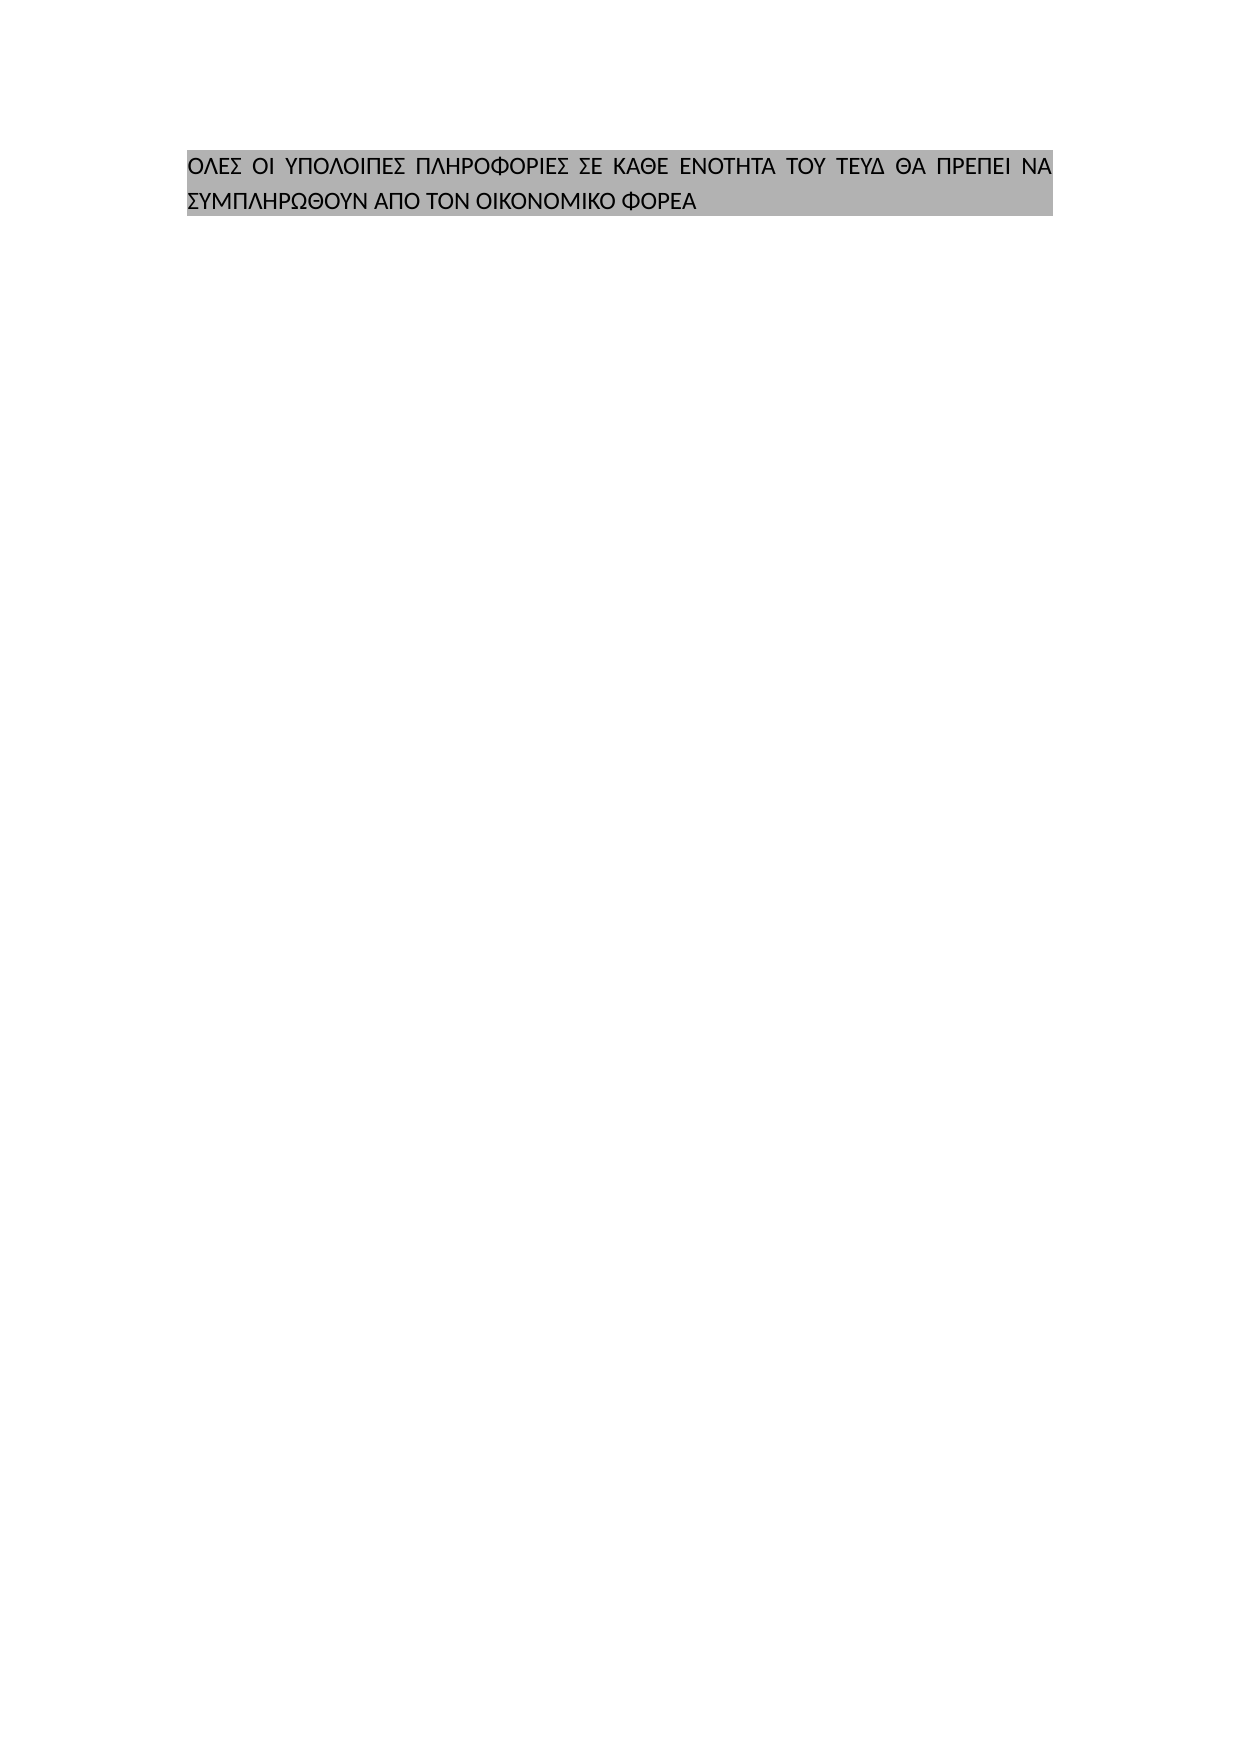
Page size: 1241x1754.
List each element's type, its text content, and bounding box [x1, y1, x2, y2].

text ΟΛΕΣ ΟΙ ΥΠΟΛΟΙΠΕΣ ΠΛΗΡΟΦΟΡΙΕΣ ΣΕ ΚΑΘΕ ΕΝΟΤΗΤΑ ΤΟΥ ΤΕΥΔ ΘΑ ΠΡΕΠΕΙ ΝΑ ΣΥΜΠΛΗΡΩΘΟΥΝ ΑΠΟ ΤΟΝ ΟΙΚΟΝΟΜΙΚΟ ΦΟΡΕΑ [187, 150, 1053, 216]
